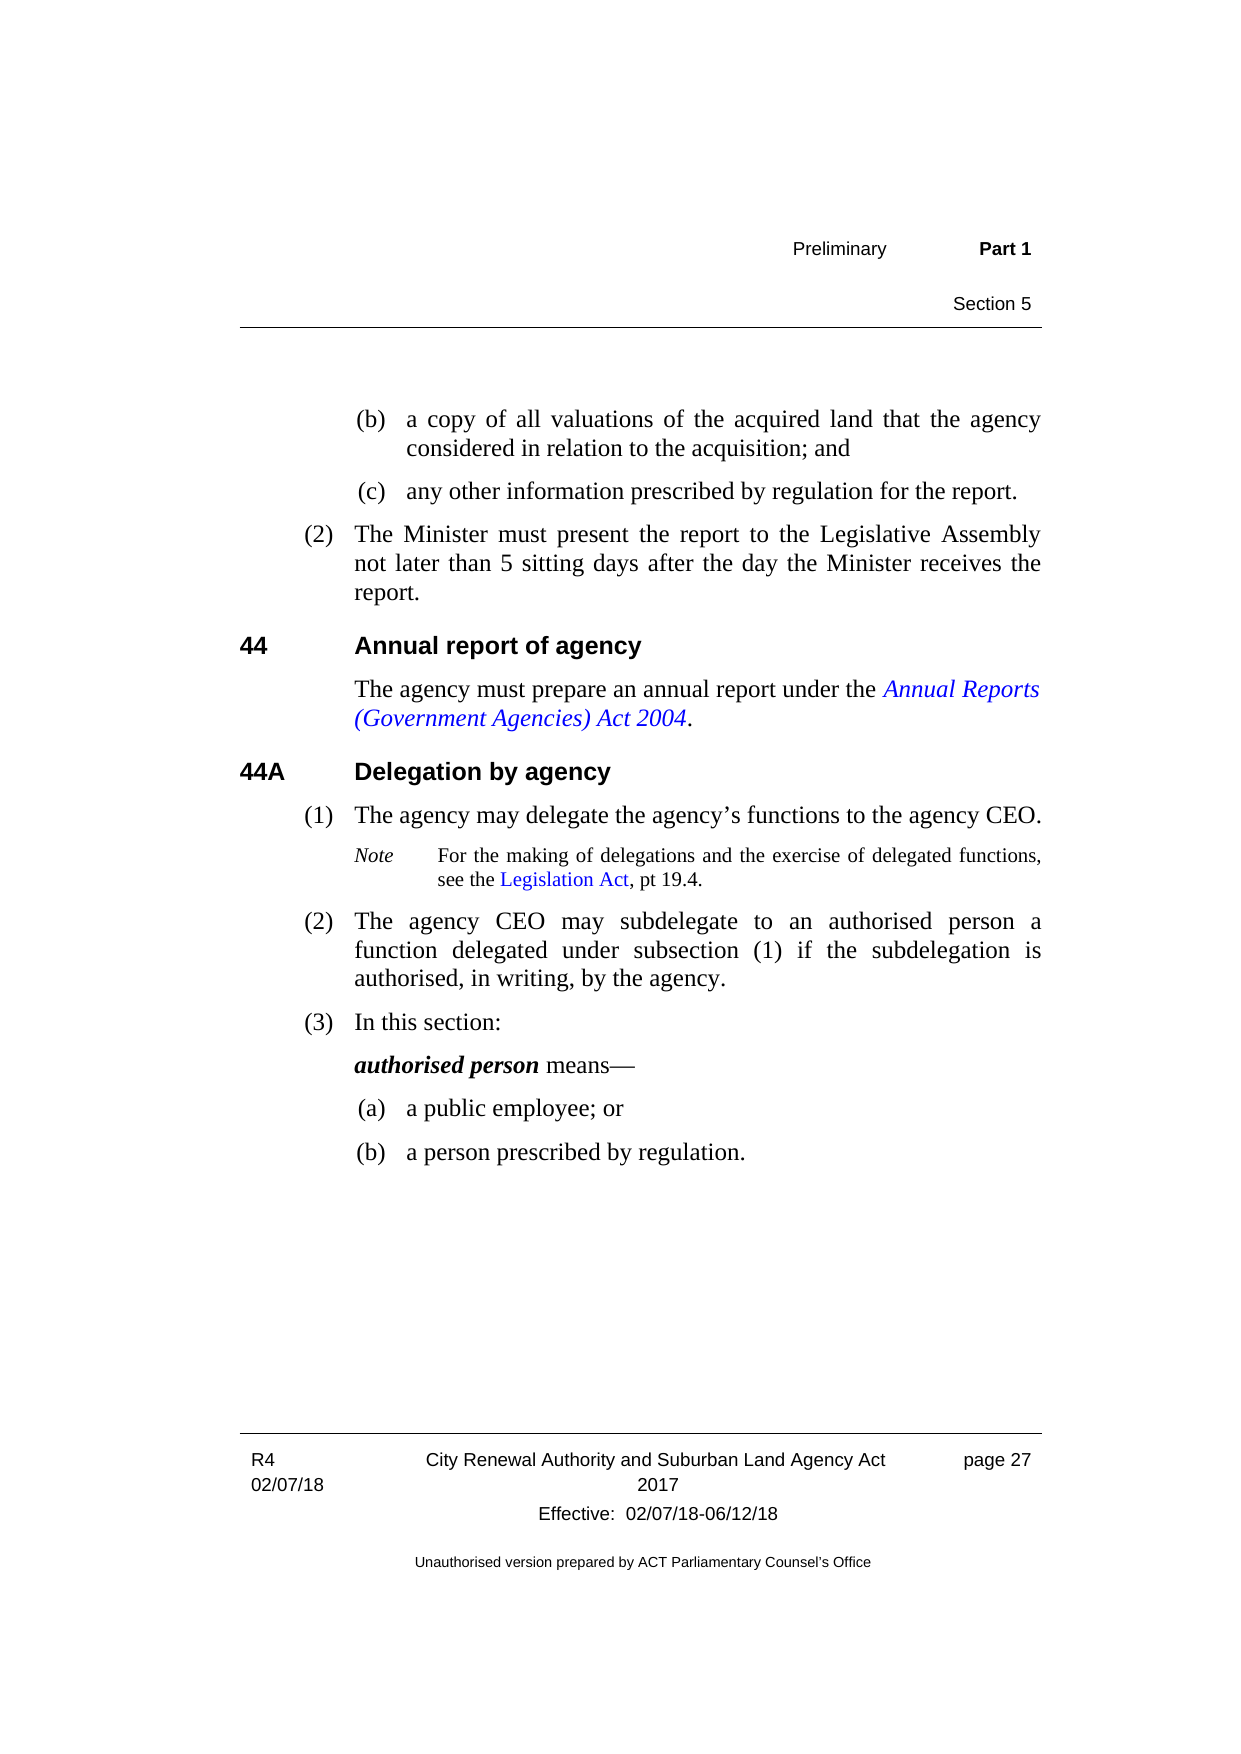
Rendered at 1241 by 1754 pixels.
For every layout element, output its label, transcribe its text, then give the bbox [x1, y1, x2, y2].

text (2) The Minister must present the report to the Legislative Assembly not later than 5 sitting days after the day the Minister receives the report. [239, 519, 1042, 606]
text Note For the making of delegations and the exercise of delegated functions, see the Legislation Act, pt 19.4. [354, 843, 1042, 891]
text (b) a copy of all valuations of the acquired land that the agency considered in relation to the acquisition; and [239, 404, 1042, 462]
text (b) a person prescribed by regulation. [239, 1137, 1042, 1166]
text (3) In this section: [239, 1007, 1042, 1036]
text 44 Annual report of agency [239, 631, 1042, 659]
text (1) The agency may delegate the agency’s functions to the agency CEO. [239, 800, 1042, 829]
text (a) a public employee; or [239, 1093, 1042, 1122]
text 44A Delegation by agency [239, 757, 1042, 785]
text (c) any other information prescribed by regulation for the report. [239, 476, 1042, 505]
text The agency must prepare an annual report under the Annual Reports (Government Agencies) Act 2004. [354, 674, 1042, 732]
text (2) The agency CEO may subdelegate to an authorised person a function delegated under subsection (1) if the subdelegation is authorised, in writing, by the agency. [239, 906, 1042, 992]
text authorised person means— [354, 1050, 1042, 1079]
